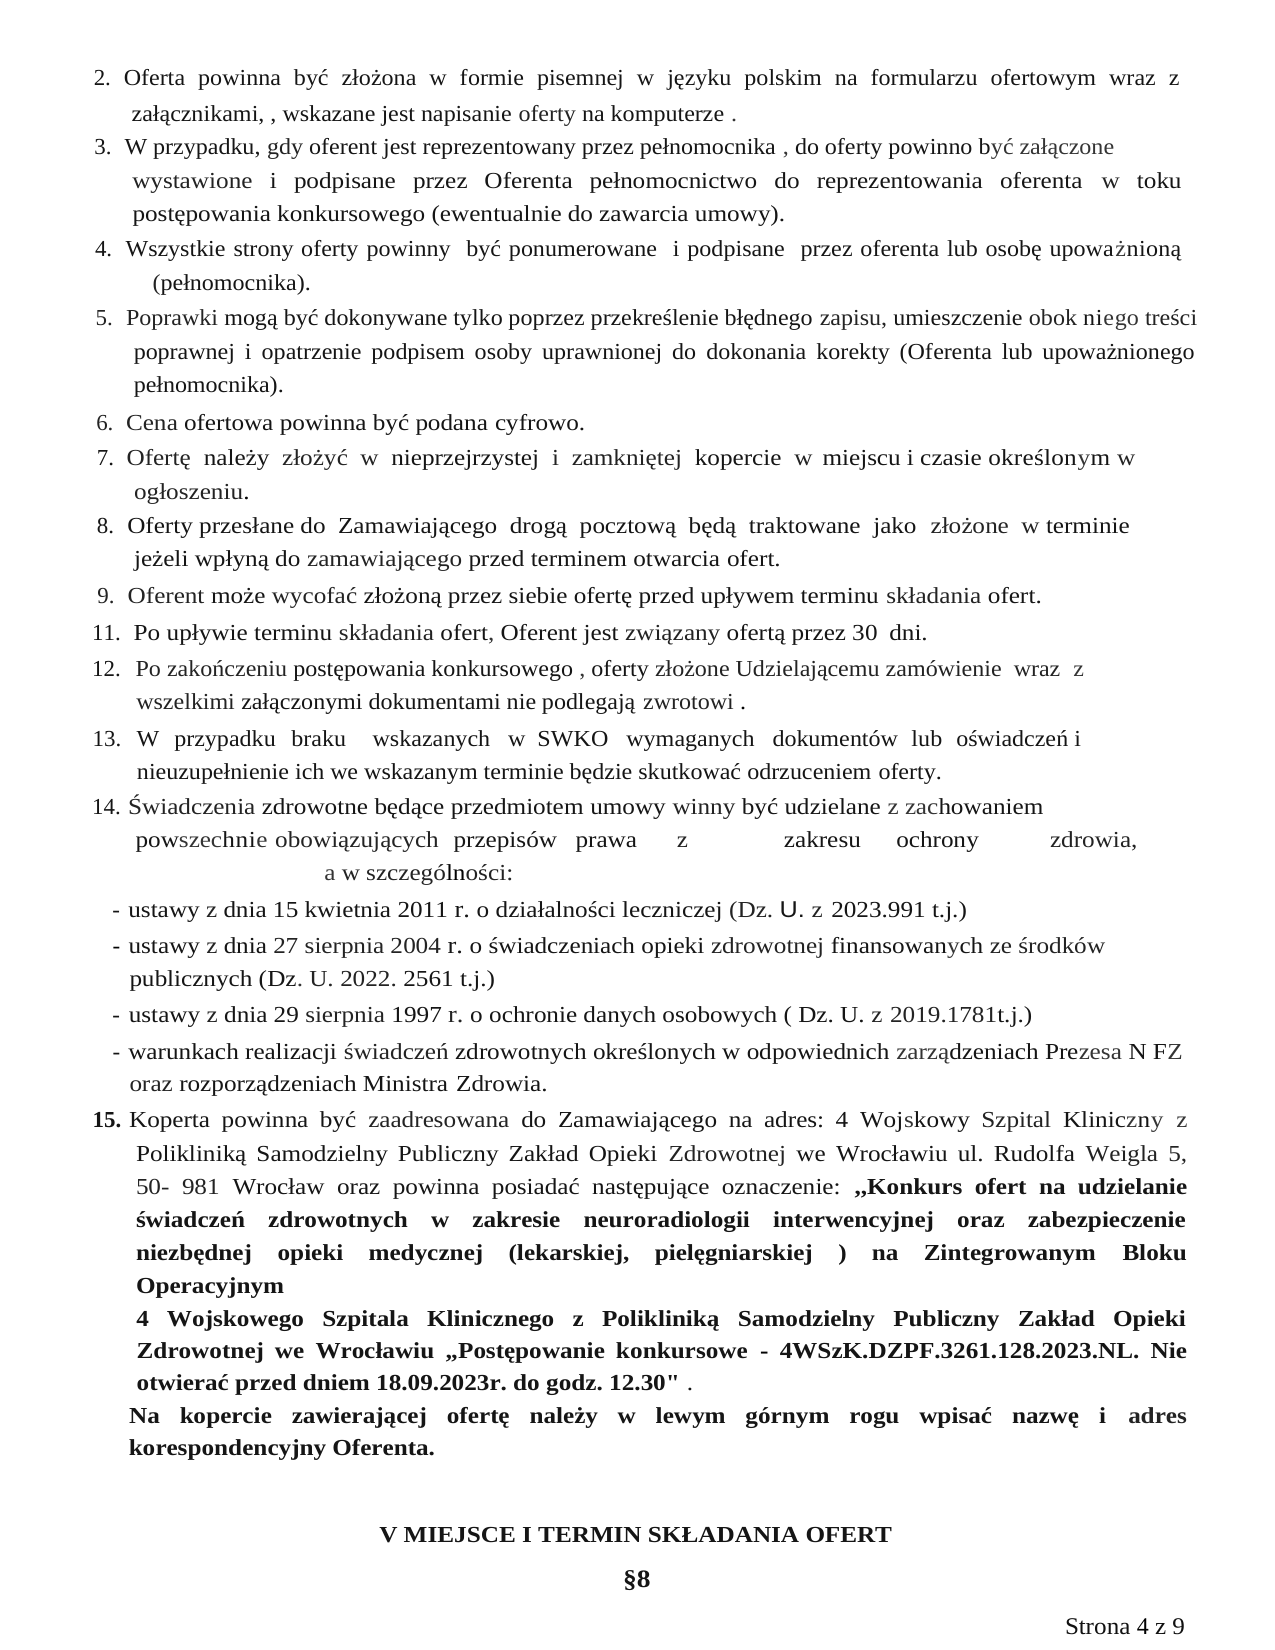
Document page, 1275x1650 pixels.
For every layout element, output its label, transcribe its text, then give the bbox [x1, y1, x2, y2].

list ustawy z dnia 27 sierpnia 2004 r. o świadczeniach opieki zdrowotnej finansowanych ze środków publicznych (Dz. U. 2022. 2561 t.j.) [112, 932, 1186, 991]
text Na kopercie zawierającej ofertę należy w lewym górnym rogu wpisać nazwę i adres korespondencyjny Oferenta. [128, 1402, 1187, 1460]
text 4 Wojskowego Szpitala Klinicznego z Polikliniką Samodzielny Publiczny Zakład Opieki Zdrowotnej we Wrocławiu „Postępowanie konkursowe - 4WSzK.DZPF.3261.128.2023.NL. Nie otwierać przed dniem 18.09.2023r. do godz. 12.30" . [136, 1305, 1187, 1396]
text wystawione i podpisane przez Oferenta pełnomocnictwo do reprezentowania oferenta w toku postępowania konkursowego (ewentualnie do zawarcia umowy). [132, 167, 1182, 226]
text V MIEJSCE I TERMIN SKŁADANIA OFERT [101, 1521, 1171, 1547]
list W przypadku, gdy oferent jest reprezentowany przez pełnomocnika , do oferty powinno być załączone [94, 136, 1212, 159]
list W przypadku braku wskazanych w SWKO wymaganych dokumentów lub oświadczeń i nieuzupełnienie ich we wskazanym terminie będzie skutkować odrzuceniem oferty. [92, 724, 1186, 784]
list Po upływie terminu składania ofert, Oferent jest związany ofertą przez 30 dni. [92, 618, 1212, 645]
list Po zakończeniu postępowania konkursowego , oferty złożone Udzielającemu zamówienie wraz z wszelkimi załączonymi dokumentami nie podlegają zwrotowi . [92, 655, 1187, 714]
list Cena ofertowa powinna być podana cyfrowo. [96, 408, 1212, 435]
list ustawy z dnia 15 kwietnia 2011 r. o działalności leczniczej (Dz. U. z 2023.991 t.j.) [112, 895, 1212, 922]
text §8 [101, 1564, 1172, 1592]
list Oferent może wycofać złożoną przez siebie ofertę przed upływem terminu składania ofert. [97, 582, 1212, 608]
list Oferty przesłane do Zamawiającego drogą pocztową będą traktowane jako złożone w terminie jeżeli wpłyną do zamawiającego przed terminem otwarcia ofert. [97, 512, 1184, 572]
list Świadczenia zdrowotne będące przedmiotem umowy winny być udzielane z zachowaniem powszechnie obowiązujących przepisów prawa z zakresu ochrony zdrowia, a w szczególności: [92, 793, 1183, 886]
list Ofertę należy złożyć w nieprzejrzystej i zamkniętej kopercie w miejscu i czasie określonym w ogłoszeniu. [97, 444, 1186, 504]
list Koperta powinna być zaadresowana do Zamawiającego na adres: 4 Wojskowy Szpital Kliniczny z Polikliniką Samodzielny Publiczny Zakład Opieki Zdrowotnej we Wrocławiu ul. Rudolfa Weigla 5, 50- 981 Wrocław oraz powinna posiadać następujące oznaczenie: ,,Konkurs ofert na udzielanie świadczeń zdrowotnych w zakresie neuroradiologii interwencyjnej oraz zabezpieczenie niezbędnej opieki medycznej (lekarskiej, pielęgniarskiej ) na Zintegrowanym Bloku Operacyjnym [92, 1106, 1187, 1298]
list Poprawki mogą być dokonywane tylko poprzez przekreślenie błędnego zapisu, umieszczenie obok niego treści poprawnej i opatrzenie podpisem osoby uprawnionej do dokonania korekty (Oferenta lub upoważnionego pełnomocnika). [95, 304, 1197, 398]
list warunkach realizacji świadczeń zdrowotnych określonych w odpowiednich zarządzeniach Prezesa N FZ oraz rozporządzeniach Ministra Zdrowia. [112, 1038, 1187, 1096]
list ustawy z dnia 29 sierpnia 1997 r. o ochronie danych osobowych ( Dz. U. z 2019.1781t.j.) [112, 1000, 1212, 1028]
list Wszystkie strony oferty powinny być ponumerowane i podpisane przez oferenta lub osobę upoważnioną (pełnomocnika). [95, 235, 1181, 296]
list Oferta powinna być złożona w formie pisemnej w języku polskim na formularzu ofertowym wraz z załącznikami, , wskazane jest napisanie oferty na komputerze . [93, 64, 1181, 126]
